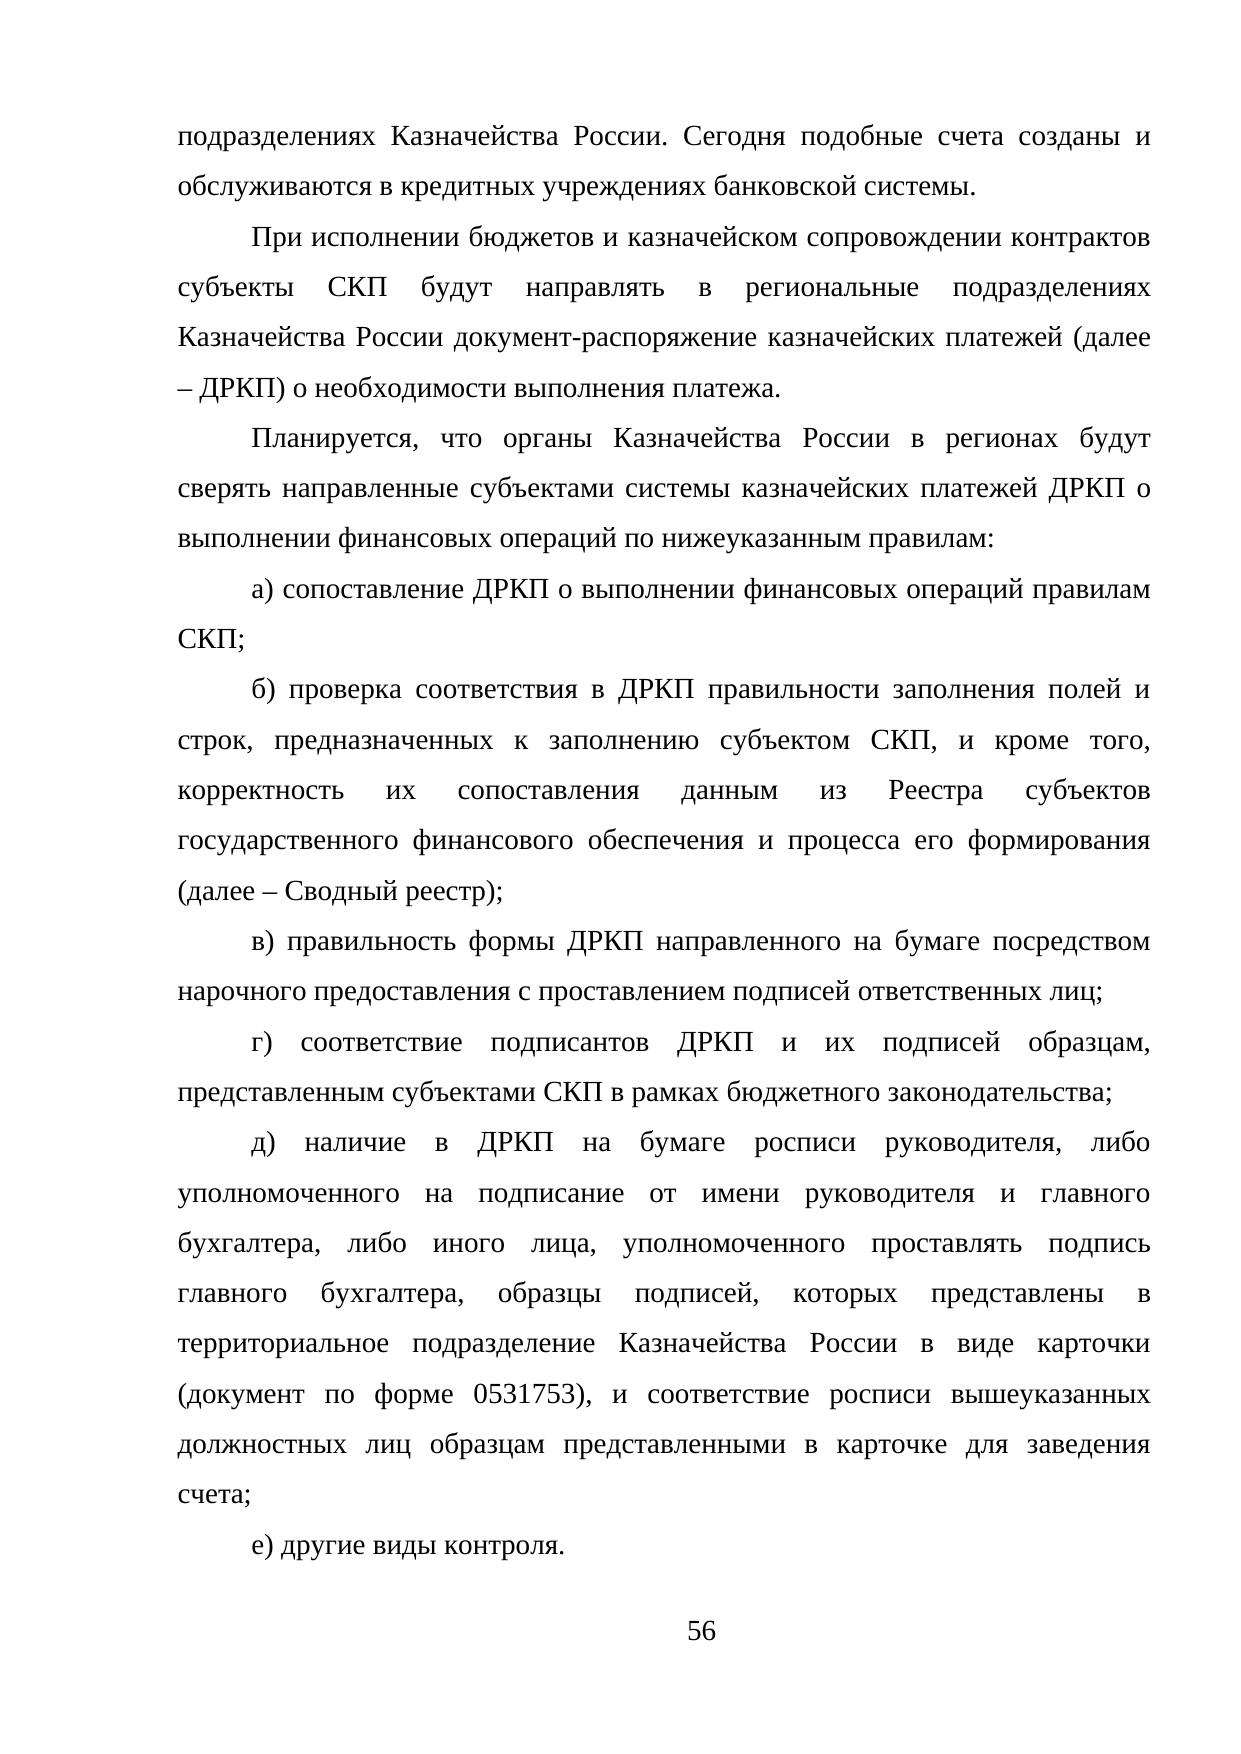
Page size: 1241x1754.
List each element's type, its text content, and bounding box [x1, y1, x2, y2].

text Планируется, что органы Казначейства России в регионах будут сверять направленные субъектами системы казначейских платежей ДРКП о выполнении финансовых операций по нижеуказанным правилам: [177, 420, 1152, 554]
text а) сопоставление ДРКП о выполнении финансовых операций правилам СКП; [177, 571, 1152, 655]
text г) соответствие подписантов ДРКП и их подписей образцам, представленным субъектами СКП в рамках бюджетного законодательства; [177, 1024, 1152, 1108]
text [177, 118, 1152, 202]
text б) проверка соответствия в ДРКП правильности заполнения полей и строк, предназначенных к заполнению субъектом СКП, и кроме того, корректность их сопоставления данным из Реестра субъектов государственного финансового обеспечения и процесса его формирования (далее – Сводный реестр); [177, 672, 1152, 906]
text в) правильность формы ДРКП направленного на бумаге посредством нарочного предоставления с проставлением подписей ответственных лиц; [177, 923, 1152, 1007]
text д) наличие в ДРКП на бумаге росписи руководителя, либо уполномоченного на подписание от имени руководителя и главного бухгалтера, либо иного лица, уполномоченного проставлять подпись главного бухгалтера, образцы подписей, которых представлены в территориальное подразделение Казначейства России в виде карточки (документ по форме 0531753), и соответствие росписи вышеуказанных должностных лиц образцам представленными в карточке для заведения счета; [177, 1124, 1152, 1510]
text При исполнении бюджетов и казначейском сопровождении контрактов субъекты СКП будут направлять в региональные подразделениях Казначейства России документ-распоряжение казначейских платежей (далее – ДРКП) о необходимости выполнения платежа. [177, 219, 1152, 403]
text е) другие виды контроля. [177, 1527, 1152, 1560]
